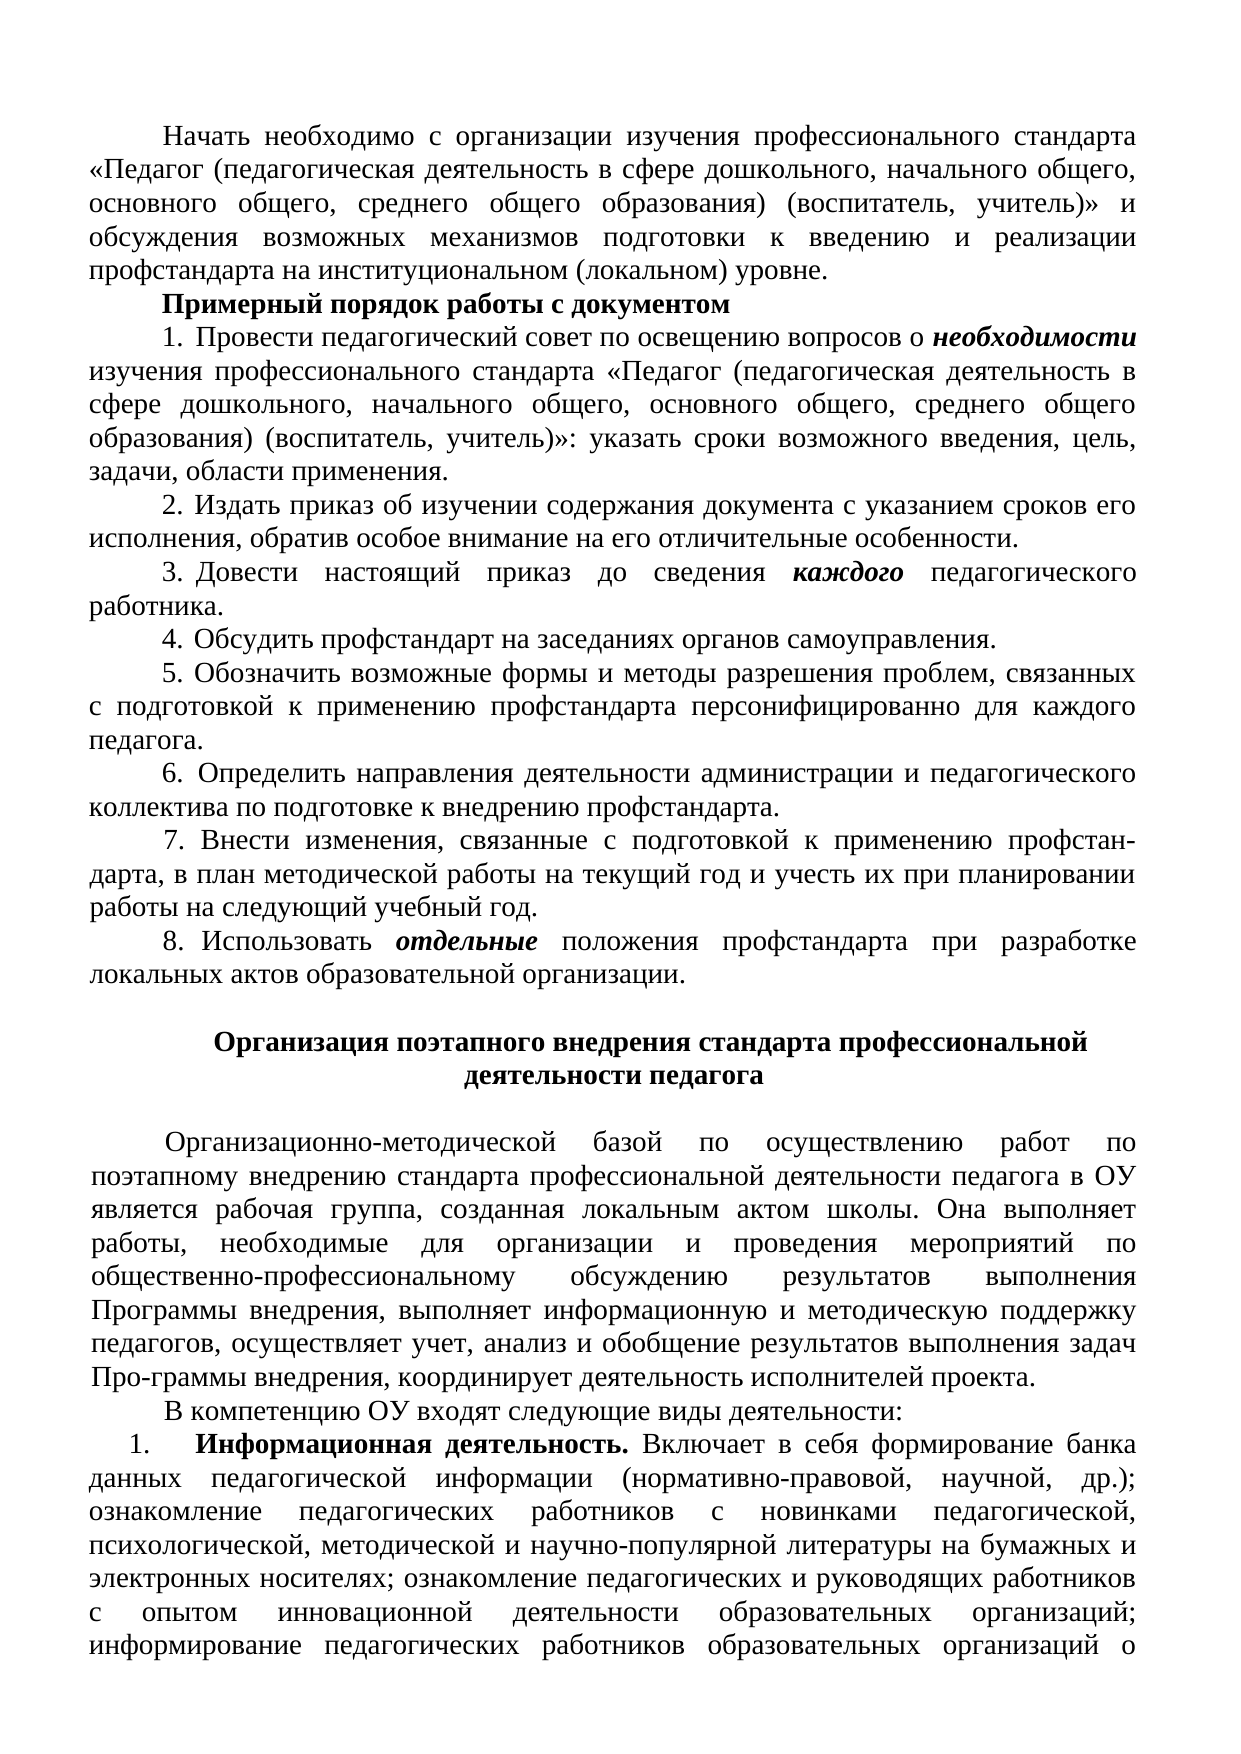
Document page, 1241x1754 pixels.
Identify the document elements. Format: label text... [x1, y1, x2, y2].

text Организационно-методической базой по осуществлению работ по поэтапному внедрению стандарта профессиональной деятельности педагога в ОУ является рабочая группа, созданная локальным актом школы. Она выполняет работы, необходимые для организации и проведения мероприятий по общественно-профессиональному обсуждению результатов выполнения Программы внедрения, выполняет информационную и методическую поддержку педагогов, осуществляет учет, анализ и обобщение результатов выполнения задач Про-граммы внедрения, координирует деятельность исполнителей проекта. [91, 1124, 1137, 1393]
list Провести педагогический совет по освещению вопросов о необходимости изучения профессионального стандарта «Педагог (педагогическая деятельность в сфере дошкольного, начального общего, основного общего, среднего общего образования) (воспитатель, учитель)»: указать сроки возможного введения, цель, задачи, области применения. [89, 319, 1137, 487]
list Обозначить возможные формы и методы разрешения проблем, связанных с подготовкой к применению профстандарта персонифицированно для каждого педагога. [89, 655, 1137, 755]
list Обсудить профстандарт на заседаниях органов самоуправления. [89, 621, 1137, 655]
list Определить направления деятельности администрации и педагогического коллектива по подготовке к внедрению профстандарта. [89, 755, 1137, 822]
text 7. Внести изменения, связанные с подготовкой к применению профстан-дарта, в план методической работы на текущий год и учесть их при планировании работы на следующий учебный год. [89, 822, 1137, 923]
list Использовать отдельные положения профстандарта при разработке локальных актов образовательной организации. [89, 923, 1137, 990]
text В компетенцию ОУ входят следующие виды деятельности: [164, 1393, 1137, 1426]
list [89, 1426, 1137, 1661]
text Организация поэтапного внедрения стандарта профессиональной деятельности педагога [91, 1024, 1137, 1091]
list Довести настоящий приказ до сведения каждого педагогического работника. [89, 554, 1137, 621]
text Примерный порядок работы с документом [162, 286, 1137, 319]
text Начать необходимо с организации изучения профессионального стандарта «Педагог (педагогическая деятельность в сфере дошкольного, начального общего, основного общего, среднего общего образования) (воспитатель, учитель)» и обсуждения возможных механизмов подготовки к введению и реализации профстандарта на институциональном (локальном) уровне. [89, 118, 1137, 286]
list Издать приказ об изучении содержания документа с указанием сроков его исполнения, обратив особое внимание на его отличительные особенности. [89, 487, 1137, 554]
